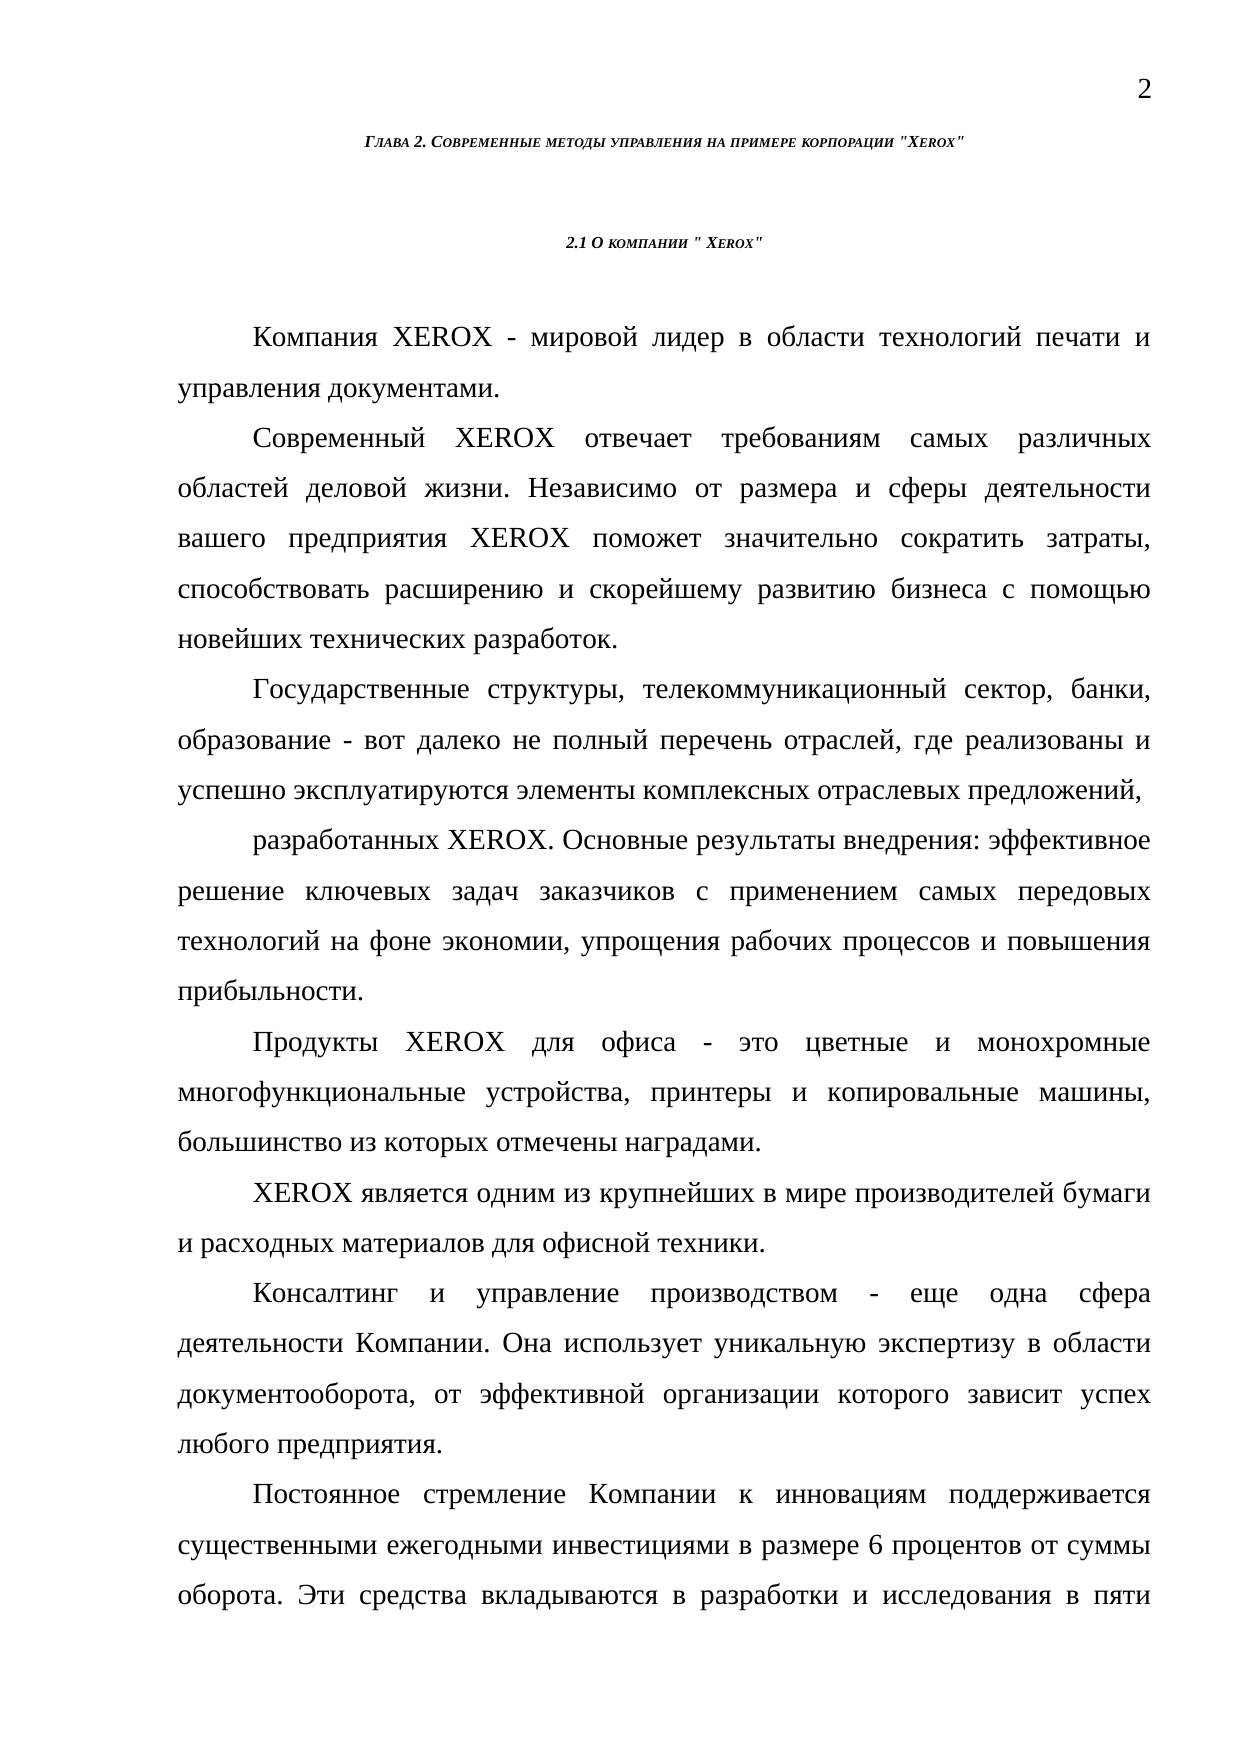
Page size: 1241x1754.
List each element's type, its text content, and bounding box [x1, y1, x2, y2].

text XEROX является одним из крупнейших в мире производителей бумаги и расходных материалов для офисной техники. [177, 1175, 1152, 1258]
subtitle 2.1 О компании " Xerox" [177, 219, 1152, 252]
text Продукты XEROX для офиса - это цветные и монохромные многофункциональные устройства, принтеры и копировальные машины, большинство из которых отмечены наградами. [177, 1024, 1152, 1158]
text Государственные структуры, телекоммуникационный сектор, банки, образование - вот далеко не полный перечень отраслей, где реализованы и успешно эксплуатируются элементы комплексных отраслевых предложений, [177, 672, 1152, 806]
text разработанных XEROX. Основные результаты внедрения: эффективное решение ключевых задач заказчиков с применением самых передовых технологий на фоне экономии, упрощения рабочих процессов и повышения прибыльности. [177, 822, 1152, 1007]
text Компания XEROX - мировой лидер в области технологий печати и управления документами. [177, 319, 1152, 403]
text Современный XEROX отвечает требованиям самых различных областей деловой жизни. Независимо от размера и сферы деятельности вашего предприятия XEROX поможет значительно сократить затраты, способствовать расширению и скорейшему развитию бизнеса с помощью новейших технических разработок. [177, 420, 1152, 655]
subtitle Глава 2. Современные методы управления на примере корпорации "Xerox" [177, 118, 1152, 152]
text Консалтинг и управление производством - еще одна сфера деятельности Компании. Она использует уникальную экспертизу в области документооборота, от эффективной организации которого зависит успех любого предприятия. [177, 1275, 1152, 1460]
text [177, 1477, 1152, 1611]
